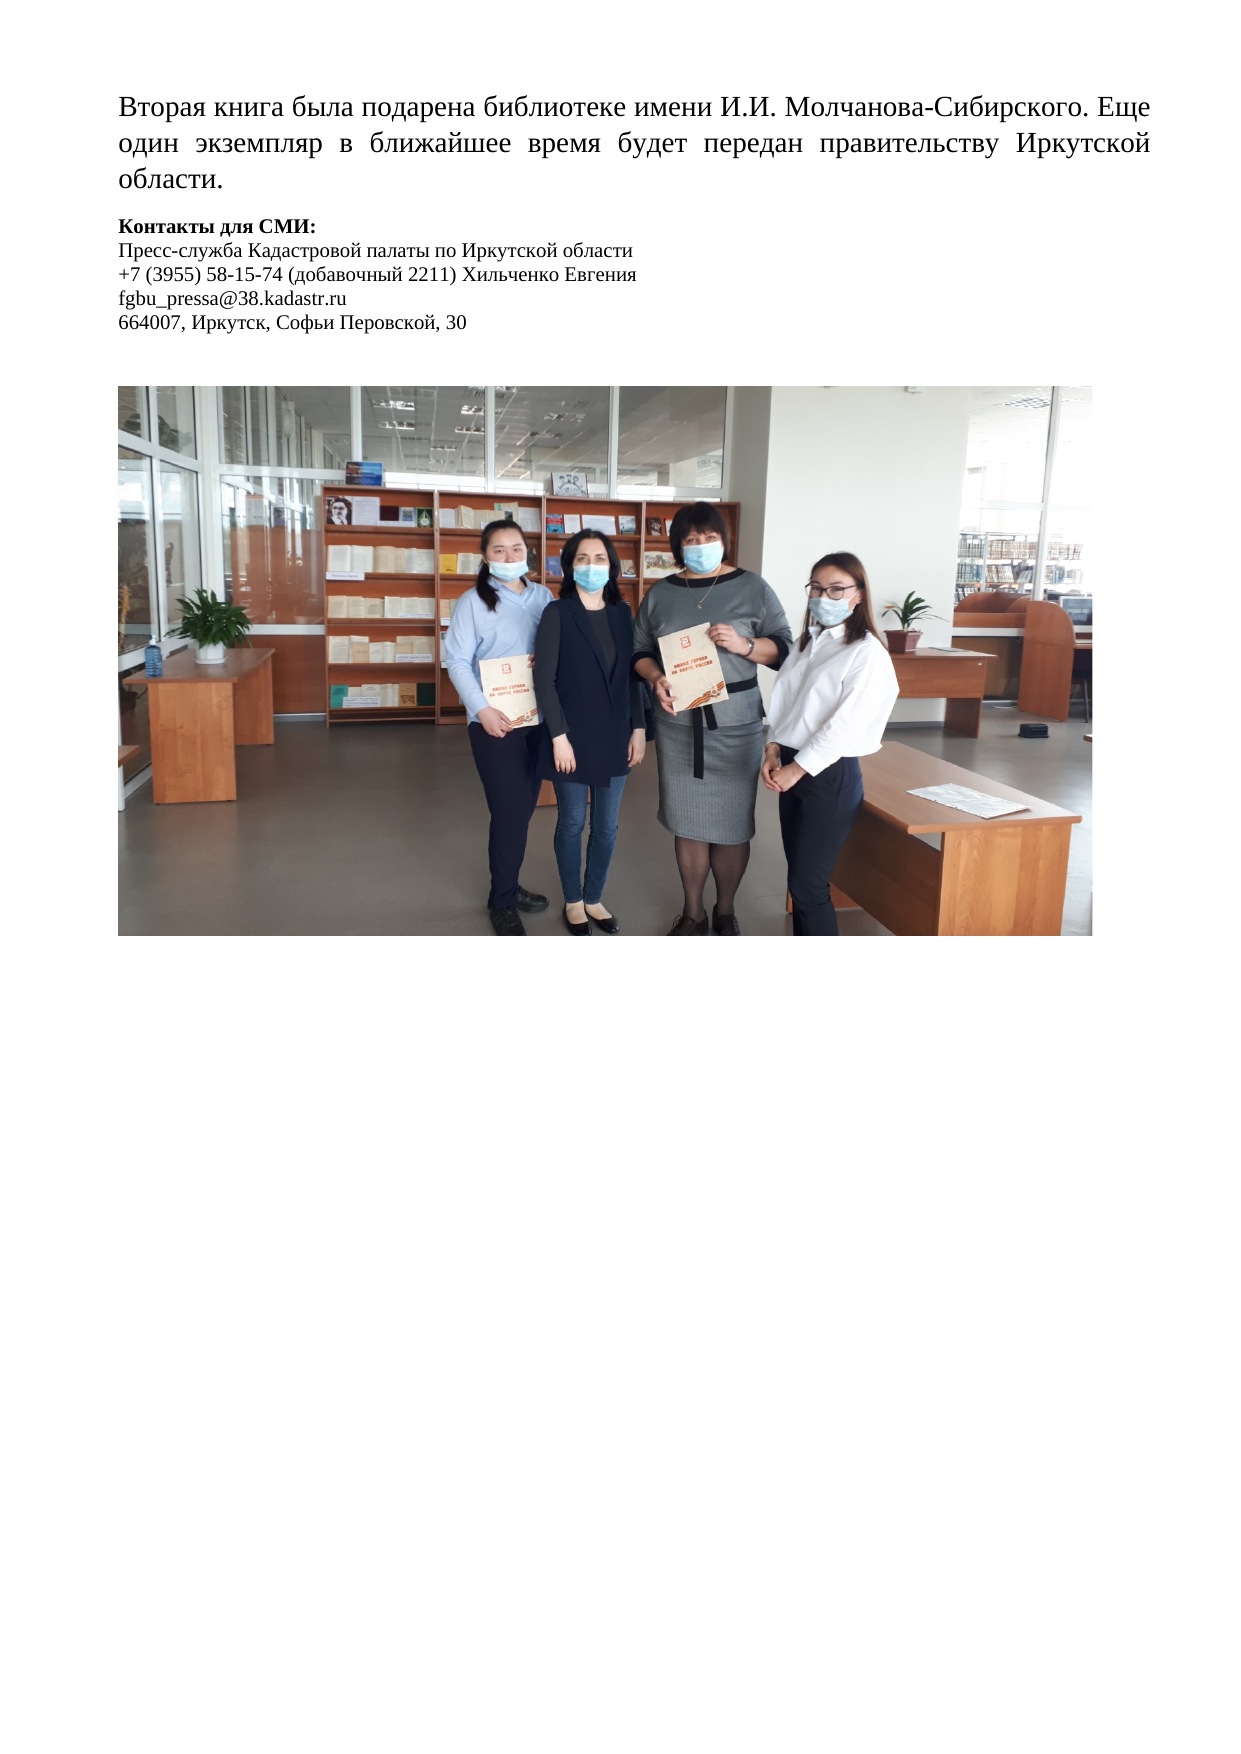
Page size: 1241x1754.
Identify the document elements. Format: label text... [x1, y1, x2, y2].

picture [118, 386, 1093, 936]
text Пресс-служба Кадастровой палаты по Иркутской области [118, 238, 1152, 262]
text Вторая книга была подарена библиотеке имени И.И. Молчанова-Сибирского. Еще один экземпляр в ближайшее время будет передан правительству Иркутской области. [118, 89, 1152, 194]
text fgbu_pressa@38.kadastr.ru [118, 286, 1152, 310]
text Контакты для СМИ: [118, 214, 1152, 238]
text +7 (3955) 58-15-74 (добавочный 2211) Хильченко Евгения [118, 262, 1152, 286]
text 664007, Иркутск, Софьи Перовской, 30 [118, 310, 1152, 334]
